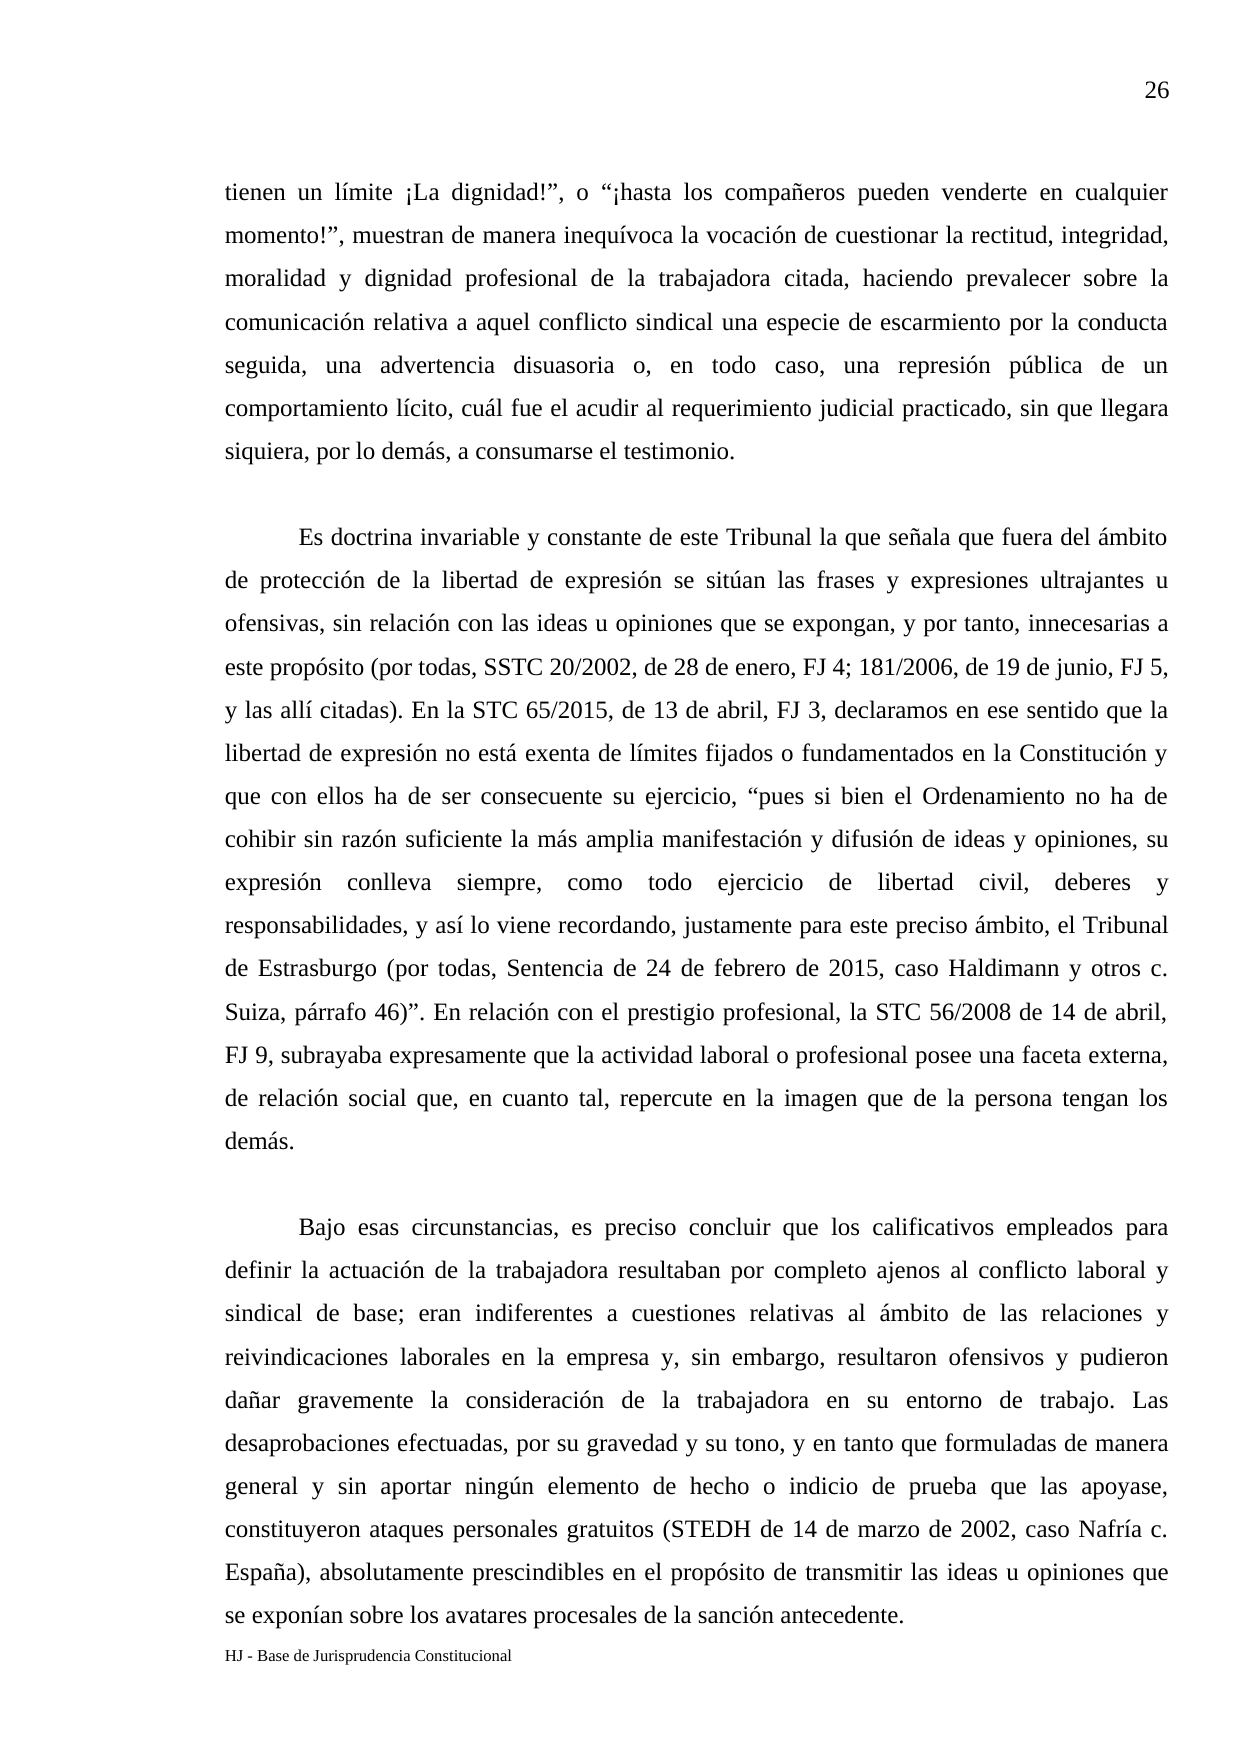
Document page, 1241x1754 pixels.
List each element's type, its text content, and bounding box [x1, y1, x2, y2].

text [224, 177, 1169, 465]
text Bajo esas circunstancias, es preciso concluir que los calificativos empleados para definir la actuación de la trabajadora resultaban por completo ajenos al conflicto laboral y sindical de base; eran indiferentes a cuestiones relativas al ámbito de las relaciones y reivindicaciones laborales en la empresa y, sin embargo, resultaron ofensivos y pudieron dañar gravemente la consideración de la trabajadora en su entorno de trabajo. Las desaprobaciones efectuadas, por su gravedad y su tono, y en tanto que formuladas de manera general y sin aportar ningún elemento de hecho o indicio de prueba que las apoyase, constituyeron ataques personales gratuitos (STEDH de 14 de marzo de 2002, caso Nafría c. España), absolutamente prescindibles en el propósito de transmitir las ideas u opiniones que se exponían sobre los avatares procesales de la sanción antecedente. [224, 1212, 1169, 1629]
text Es doctrina invariable y constante de este Tribunal la que señala que fuera del ámbito de protección de la libertad de expresión se sitúan las frases y expresiones ultrajantes u ofensivas, sin relación con las ideas u opiniones que se expongan, y por tanto, innecesarias a este propósito (por todas, SSTC 20/2002, de 28 de enero, FJ 4; 181/2006, de 19 de junio, FJ 5, y las allí citadas). En la STC 65/2015, de 13 de abril, FJ 3, declaramos en ese sentido que la libertad de expresión no está exenta de límites fijados o fundamentados en la Constitución y que con ellos ha de ser consecuente su ejercicio, “pues si bien el Ordenamiento no ha de cohibir sin razón suficiente la más amplia manifestación y difusión de ideas y opiniones, su expresión conlleva siempre, como todo ejercicio de libertad civil, deberes y responsabilidades, y así lo viene recordando, justamente para este preciso ámbito, el Tribunal de Estrasburgo (por todas, Sentencia de 24 de febrero de 2015, caso Haldimann y otros c. Suiza, párrafo 46)”. En relación con el prestigio profesional, la STC 56/2008 de 14 de abril, FJ 9, subrayaba expresamente que la actividad laboral o profesional posee una faceta externa, de relación social que, en cuanto tal, repercute en la imagen que de la persona tengan los demás. [224, 522, 1169, 1155]
